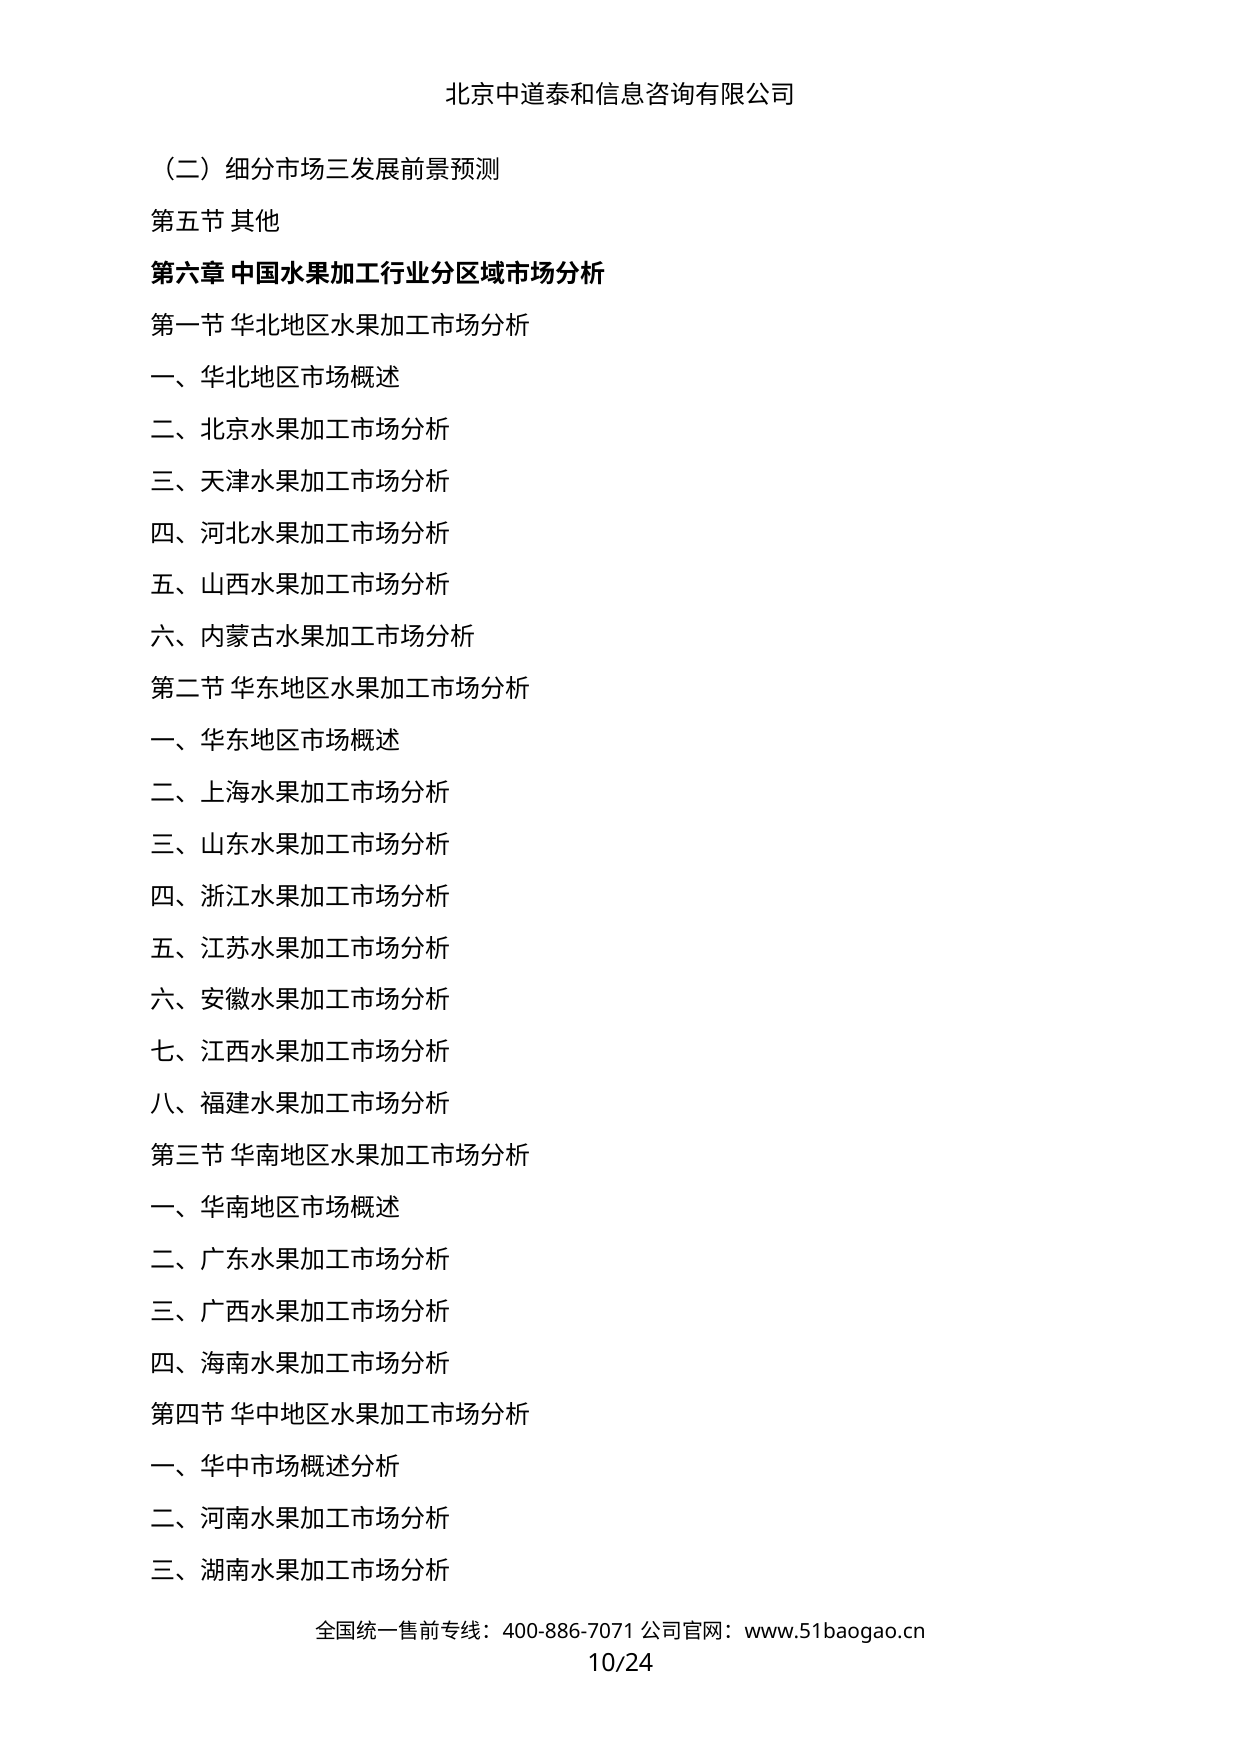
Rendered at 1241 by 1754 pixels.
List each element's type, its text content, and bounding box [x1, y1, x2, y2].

text 四、浙江水果加工市场分析 [150, 876, 1090, 912]
text 二、河南水果加工市场分析 [150, 1499, 1090, 1535]
text 一、华中市场概述分析 [150, 1447, 1090, 1483]
text 第四节 华中地区水果加工市场分析 [150, 1395, 1090, 1431]
text 八、福建水果加工市场分析 [150, 1084, 1090, 1120]
text 七、江西水果加工市场分析 [150, 1032, 1090, 1068]
text 第六章 中国水果加工行业分区域市场分析 [150, 254, 1090, 290]
text 二、上海水果加工市场分析 [150, 772, 1090, 809]
text （二）细分市场三发展前景预测 [150, 150, 1090, 186]
text 二、广东水果加工市场分析 [150, 1239, 1090, 1276]
text 第五节 其他 [150, 202, 1090, 238]
text 三、广西水果加工市场分析 [150, 1291, 1090, 1327]
text 第二节 华东地区水果加工市场分析 [150, 669, 1090, 705]
text 五、江苏水果加工市场分析 [150, 928, 1090, 964]
text 第三节 华南地区水果加工市场分析 [150, 1136, 1090, 1172]
text 五、山西水果加工市场分析 [150, 565, 1090, 601]
text 三、山东水果加工市场分析 [150, 824, 1090, 861]
text 一、华北地区市场概述 [150, 357, 1090, 394]
text 一、华南地区市场概述 [150, 1187, 1090, 1224]
text 第一节 华北地区水果加工市场分析 [150, 306, 1090, 342]
text 六、安徽水果加工市场分析 [150, 980, 1090, 1016]
text 六、内蒙古水果加工市场分析 [150, 617, 1090, 653]
text 三、天津水果加工市场分析 [150, 461, 1090, 497]
text 四、河北水果加工市场分析 [150, 513, 1090, 549]
text 四、海南水果加工市场分析 [150, 1343, 1090, 1379]
text 一、华东地区市场概述 [150, 721, 1090, 757]
text 二、北京水果加工市场分析 [150, 409, 1090, 446]
text 三、湖南水果加工市场分析 [150, 1551, 1090, 1587]
